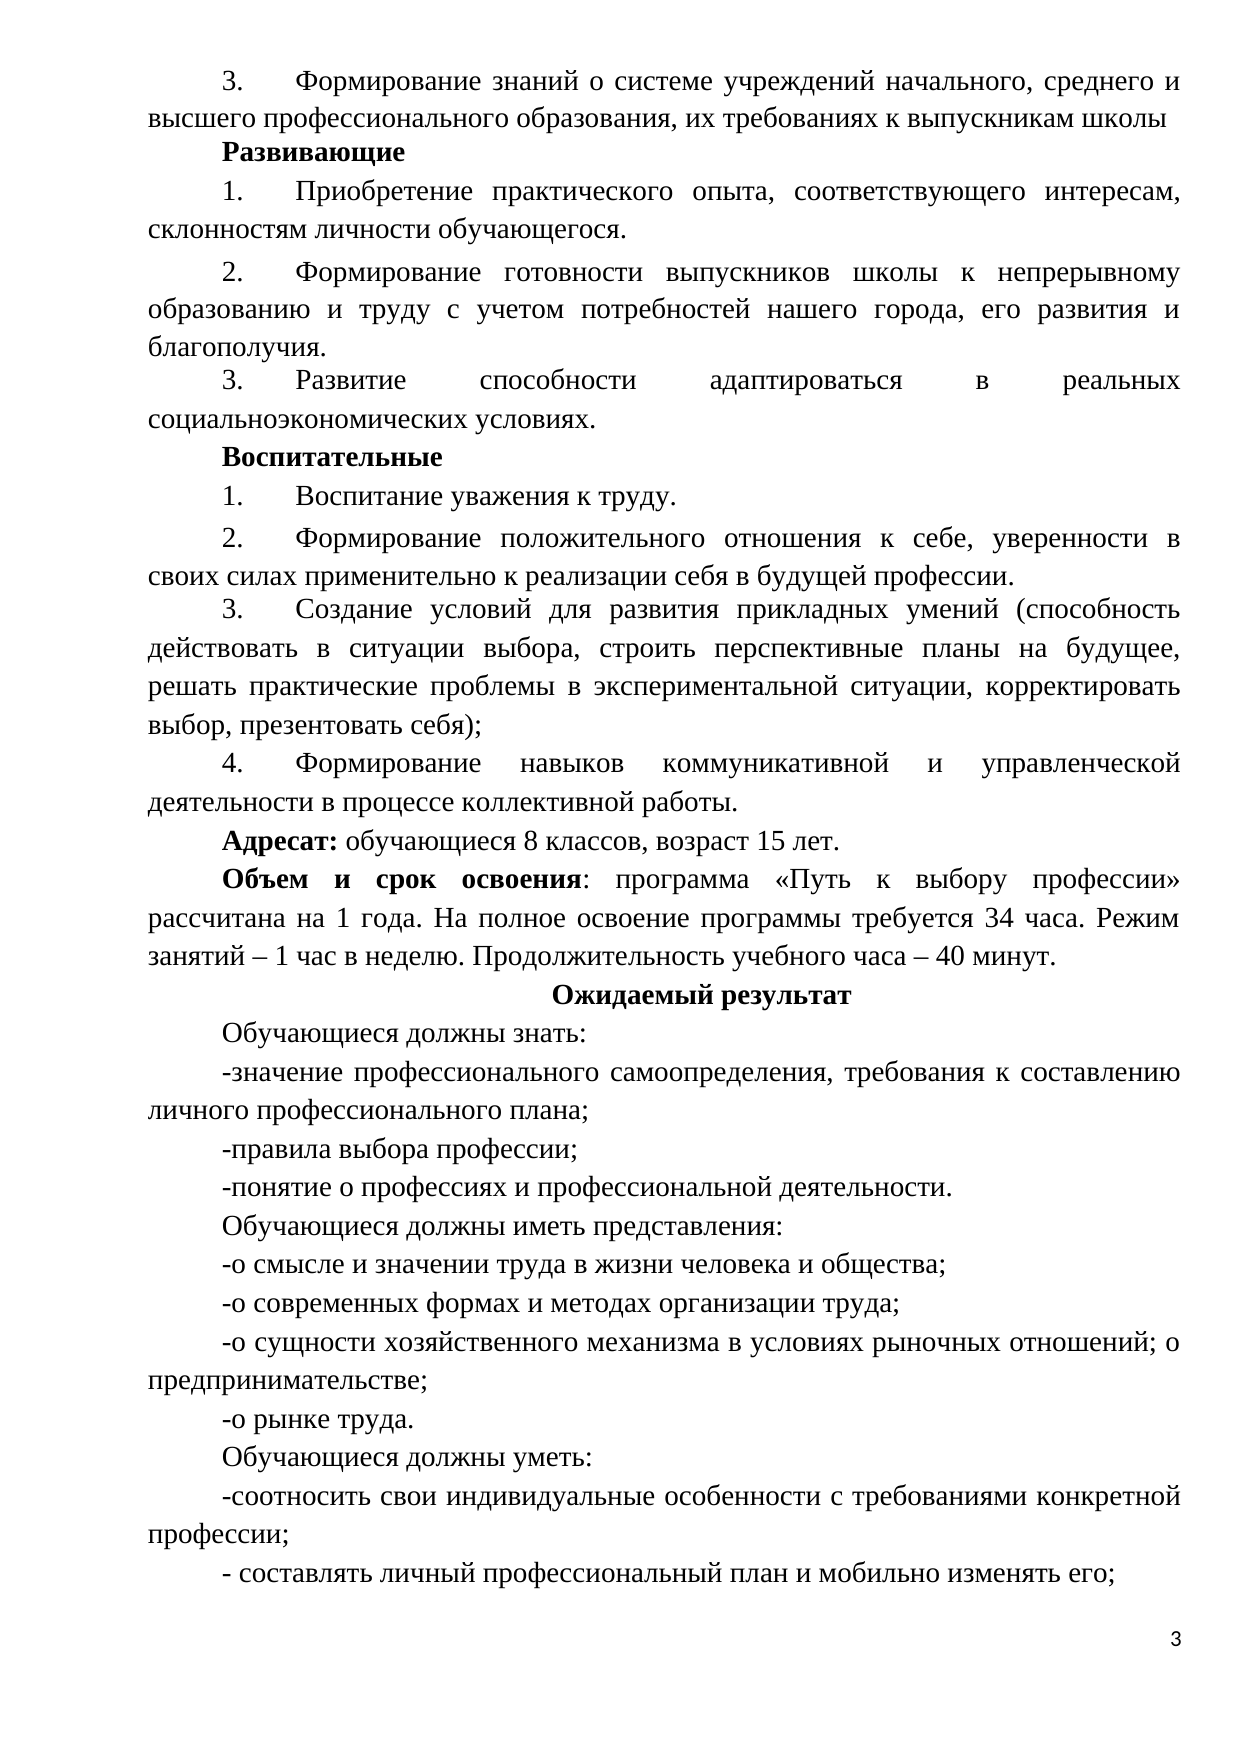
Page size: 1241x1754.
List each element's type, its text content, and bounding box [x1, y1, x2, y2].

list Формирование положительного отношения к себе, уверенности в своих силах применительно к реализации себя в будущей профессии. [148, 516, 1181, 591]
text Обучающиеся должны знать: [148, 1015, 1181, 1049]
text -правила выбора профессии; [148, 1131, 1181, 1164]
text - составлять личный профессиональный план и мобильно изменять его; [148, 1555, 1181, 1588]
text Объем и срок освоения: программа «Путь к выбору профессии» рассчитана на 1 года. На полное освоение программы требуется 34 часа. Режим занятий – 1 час в неделю. Продолжительность учебного часа – 40 минут. [148, 861, 1181, 972]
list Приобретение практического опыта, соответствующего интересам, склонностям личности обучающегося. [148, 173, 1181, 245]
text -соотносить свои индивидуальные особенности с требованиями конкретной профессии; [148, 1478, 1181, 1550]
list Воспитание уважения к труду. [148, 478, 1181, 511]
text Воспитательные [148, 439, 1181, 473]
text -значение профессионального самоопределения, требования к составлению личного профессионального плана; [148, 1054, 1181, 1126]
text Обучающиеся должны иметь представления: [148, 1208, 1181, 1242]
text Развивающие [148, 134, 1181, 168]
text -о рынке труда. [148, 1401, 1181, 1434]
list Формирование знаний о системе учреждений начального, среднего и высшего профессионального образования, их требованиях к выпускникам школы [148, 59, 1181, 134]
list Формирование навыков коммуникативной и управленческой деятельности в процессе коллективной работы. [148, 746, 1181, 818]
text -понятие о профессиях и профессиональной деятельности. [148, 1169, 1181, 1203]
list Развитие способности адаптироваться в реальных социальноэкономических условиях. [148, 362, 1181, 434]
text Адресат: обучающиеся 8 классов, возраст 15 лет. [148, 823, 1181, 856]
text Обучающиеся должны уметь: [148, 1439, 1181, 1473]
list Создание условий для развития прикладных умений (способность действовать в ситуации выбора, строить перспективные планы на будущее, решать практические проблемы в экспериментальной ситуации, корректировать выбор, презентовать себя); [148, 591, 1181, 741]
text -о сущности хозяйственного механизма в условиях рыночных отношений; о предпринимательстве; [148, 1324, 1181, 1396]
list Формирование готовности выпускников школы к непрерывному образованию и труду с учетом потребностей нашего города, его развития и благополучия. [148, 250, 1181, 362]
text -о смысле и значении труда в жизни человека и общества; [148, 1247, 1181, 1280]
text Ожидаемый результат [148, 977, 1181, 1010]
text -о современных формах и методах организации труда; [148, 1285, 1181, 1319]
